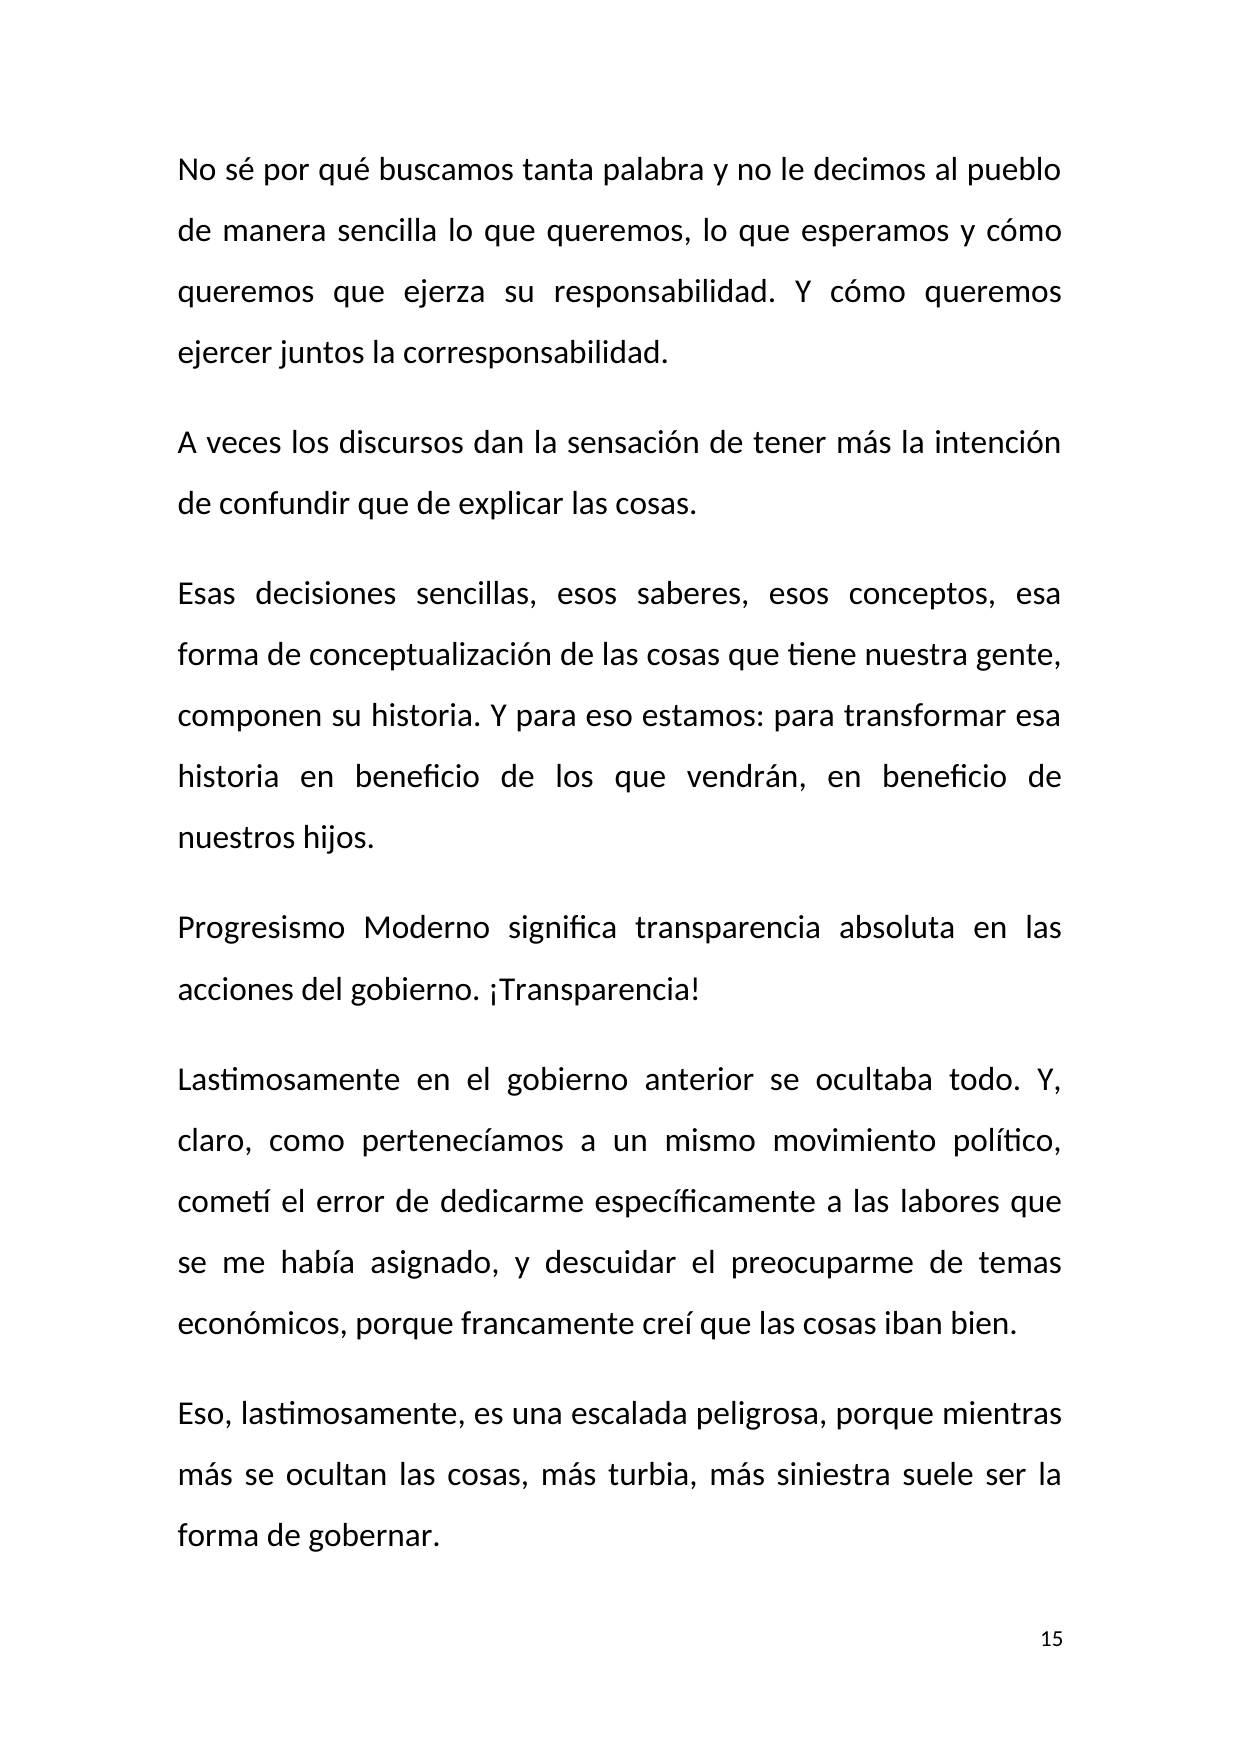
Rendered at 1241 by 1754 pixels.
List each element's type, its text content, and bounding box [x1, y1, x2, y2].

text A veces los discursos dan la sensación de tener más la intención de confundir que de explicar las cosas. [177, 421, 1063, 523]
text No sé por qué buscamos tanta palabra y no le decimos al pueblo de manera sencilla lo que queremos, lo que esperamos y cómo queremos que ejerza su responsabilidad. Y cómo queremos ejercer juntos la corresponsabilidad. [177, 148, 1063, 371]
text Eso, lastimosamente, es una escalada peligrosa, porque mientras más se ocultan las cosas, más turbia, más siniestra suele ser la forma de gobernar. [177, 1392, 1063, 1555]
text Progresismo Moderno significa transparencia absoluta en las acciones del gobierno. ¡Transparencia! [177, 907, 1063, 1008]
text Esas decisiones sencillas, esos saberes, esos conceptos, esa forma de conceptualización de las cosas que tiene nuestra gente, componen su historia. Y para eso estamos: para transformar esa historia en beneficio de los que vendrán, en beneficio de nuestros hijos. [177, 572, 1063, 857]
text Lastimosamente en el gobierno anterior se ocultaba todo. Y, claro, como pertenecíamos a un mismo movimiento político, cometí el error de dedicarme específicamente a las labores que se me había asignado, y descuidar el preocuparme de temas económicos, porque francamente creí que las cosas iban bien. [177, 1058, 1063, 1343]
